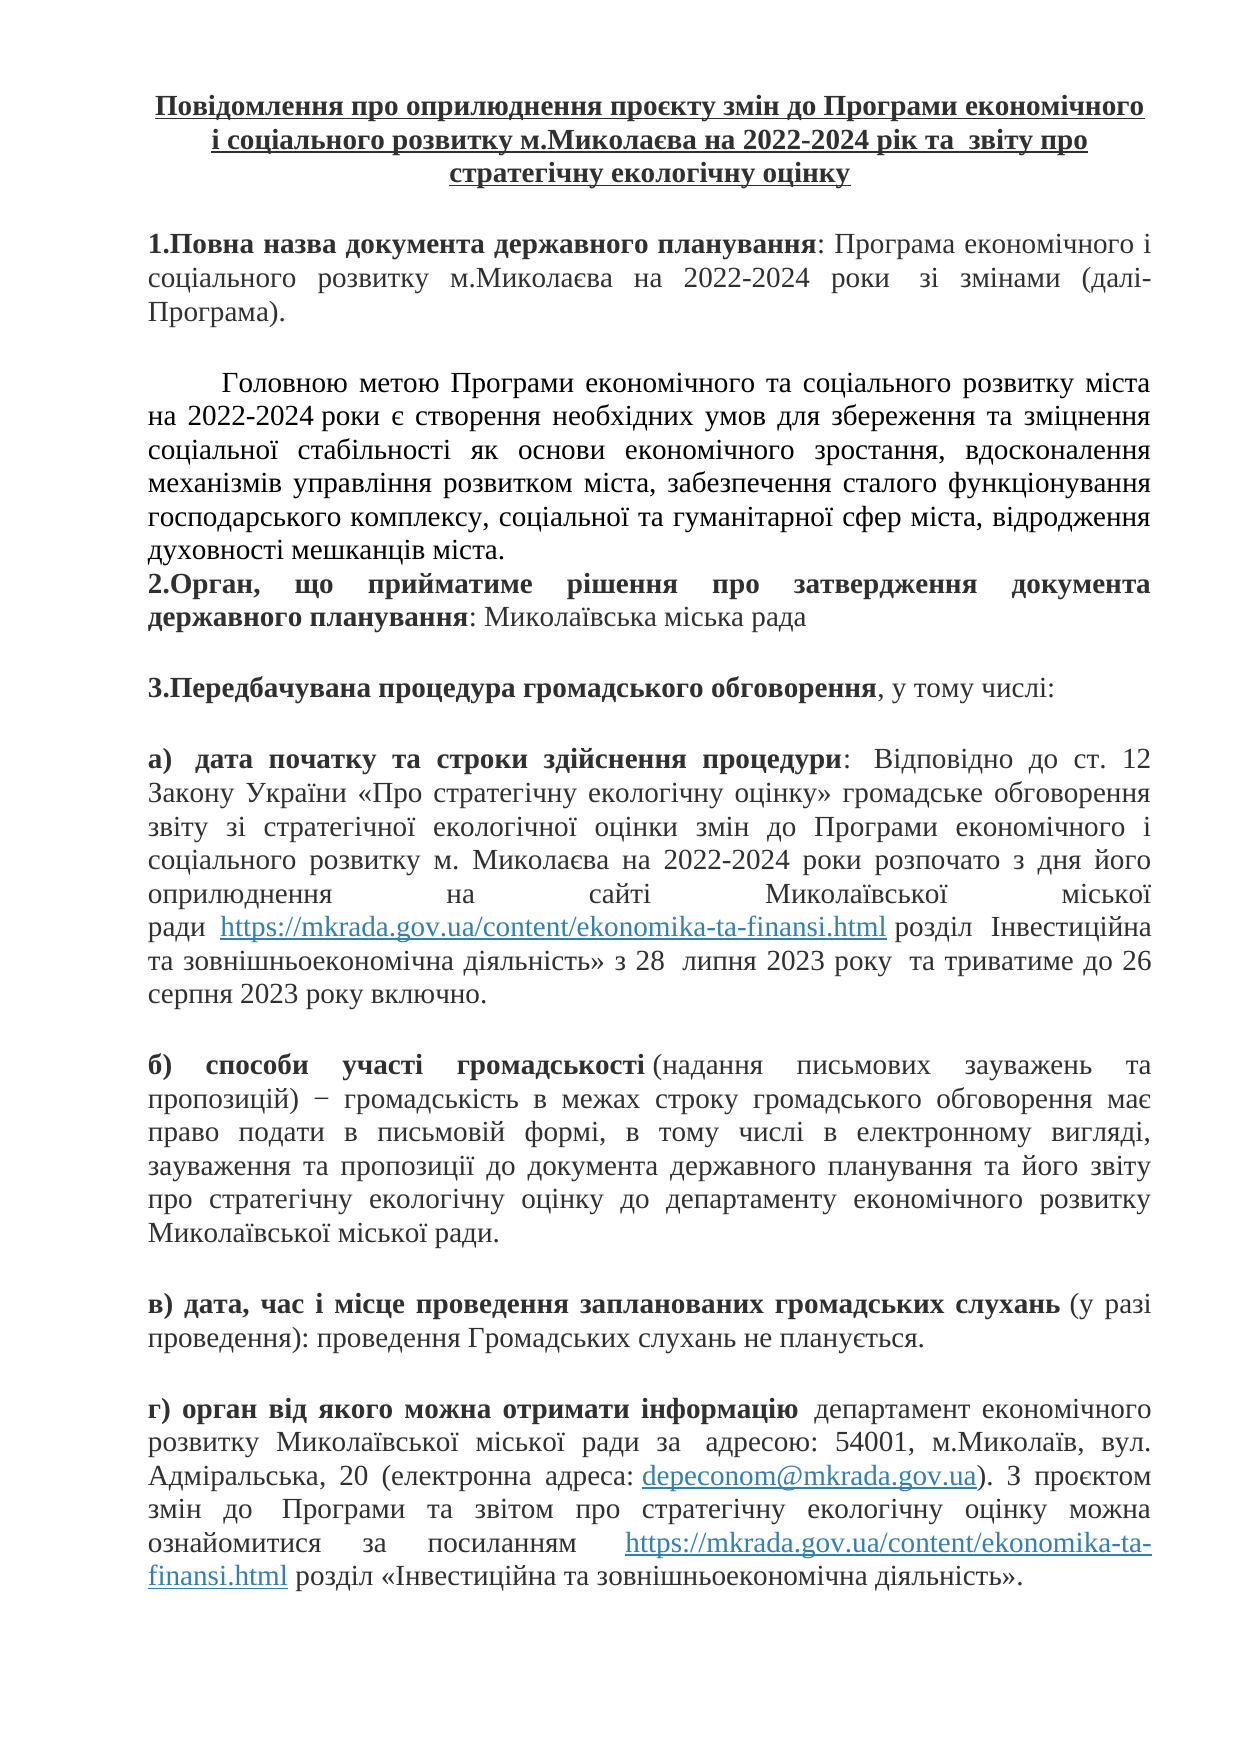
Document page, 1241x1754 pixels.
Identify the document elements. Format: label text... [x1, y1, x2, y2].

text б) способи участі громадськості (надання письмових зауважень та пропозицій) − громадськість в межах строку громадського обговорення має право подати в письмовій формі, в тому числі в електронному вигляді, зауваження та пропозиції до документа державного планування та його звіту про стратегічну екологічну оцінку до департаменту економічного розвитку Миколаївської міської ради. [148, 1047, 1152, 1249]
text в) дата, час і місце проведення запланованих громадських слухань (у разі проведення): проведення Громадських слухань не планується. [148, 1286, 1152, 1353]
text Повідомлення про оприлюднення проєкту змін до Програми економічного і соціального розвитку м.Миколаєва на 2022-2024 рік та звіту про стратегічну екологічну оцінку [148, 88, 1152, 189]
text а) дата початку та строки здійснення процедури: Відповідно до ст. 12 Закону України «Про стратегічну екологічну оцінку» громадське обговорення звіту зі стратегічної екологічної оцінки змін до Програми економічного і соціального розвитку м. Миколаєва на 2022-2024 роки розпочато з дня його оприлюднення на сайті Миколаївської міської ради https://mkrada.gov.ua/content/ekonomika-ta-finansi.html розділ Інвестиційна та зовнішньоекономічна діяльність» з 28 липня 2023 року та триватиме до 26 серпня 2023 року включно. [148, 742, 1152, 1010]
text 3.Передбачувана процедура громадського обговорення, у тому числі: [148, 671, 1152, 704]
text 2.Орган, що прийматиме рішення про затвердження документа державного планування: Миколаївська міська рада [148, 566, 1152, 633]
text Головною метою Програми економічного та соціального розвитку міста на 2022-2024 роки є створення необхідних умов для збереження та зміцнення соціальної стабільності як основи економічного зростання, вдосконалення механізмів управління розвитком міста, забезпечення сталого функціонування господарського комплексу, соціальної та гуманітарної сфер міста, відродження духовності мешканців міста. [148, 365, 1152, 566]
text г) орган від якого можна отримати інформацію департамент економічного розвитку Миколаївської міської ради за адресою: 54001, м.Миколаїв, вул. Адміральська, 20 (електронна адреса: depeconom@mkrada.gov.ua). З проєктом змін до Програми та звітом про стратегічну екологічну оцінку можна ознайомитися за посиланням https://mkrada.gov.ua/content/ekonomika-ta-finansi.html розділ «Інвестиційна та зовнішньоекономічна діяльність». [148, 1391, 1152, 1592]
text 1.Повна назва документа державного планування: Програма економічного і соціального розвитку м.Миколаєва на 2022-2024 роки зі змінами (далі-Програма). [148, 227, 1152, 327]
